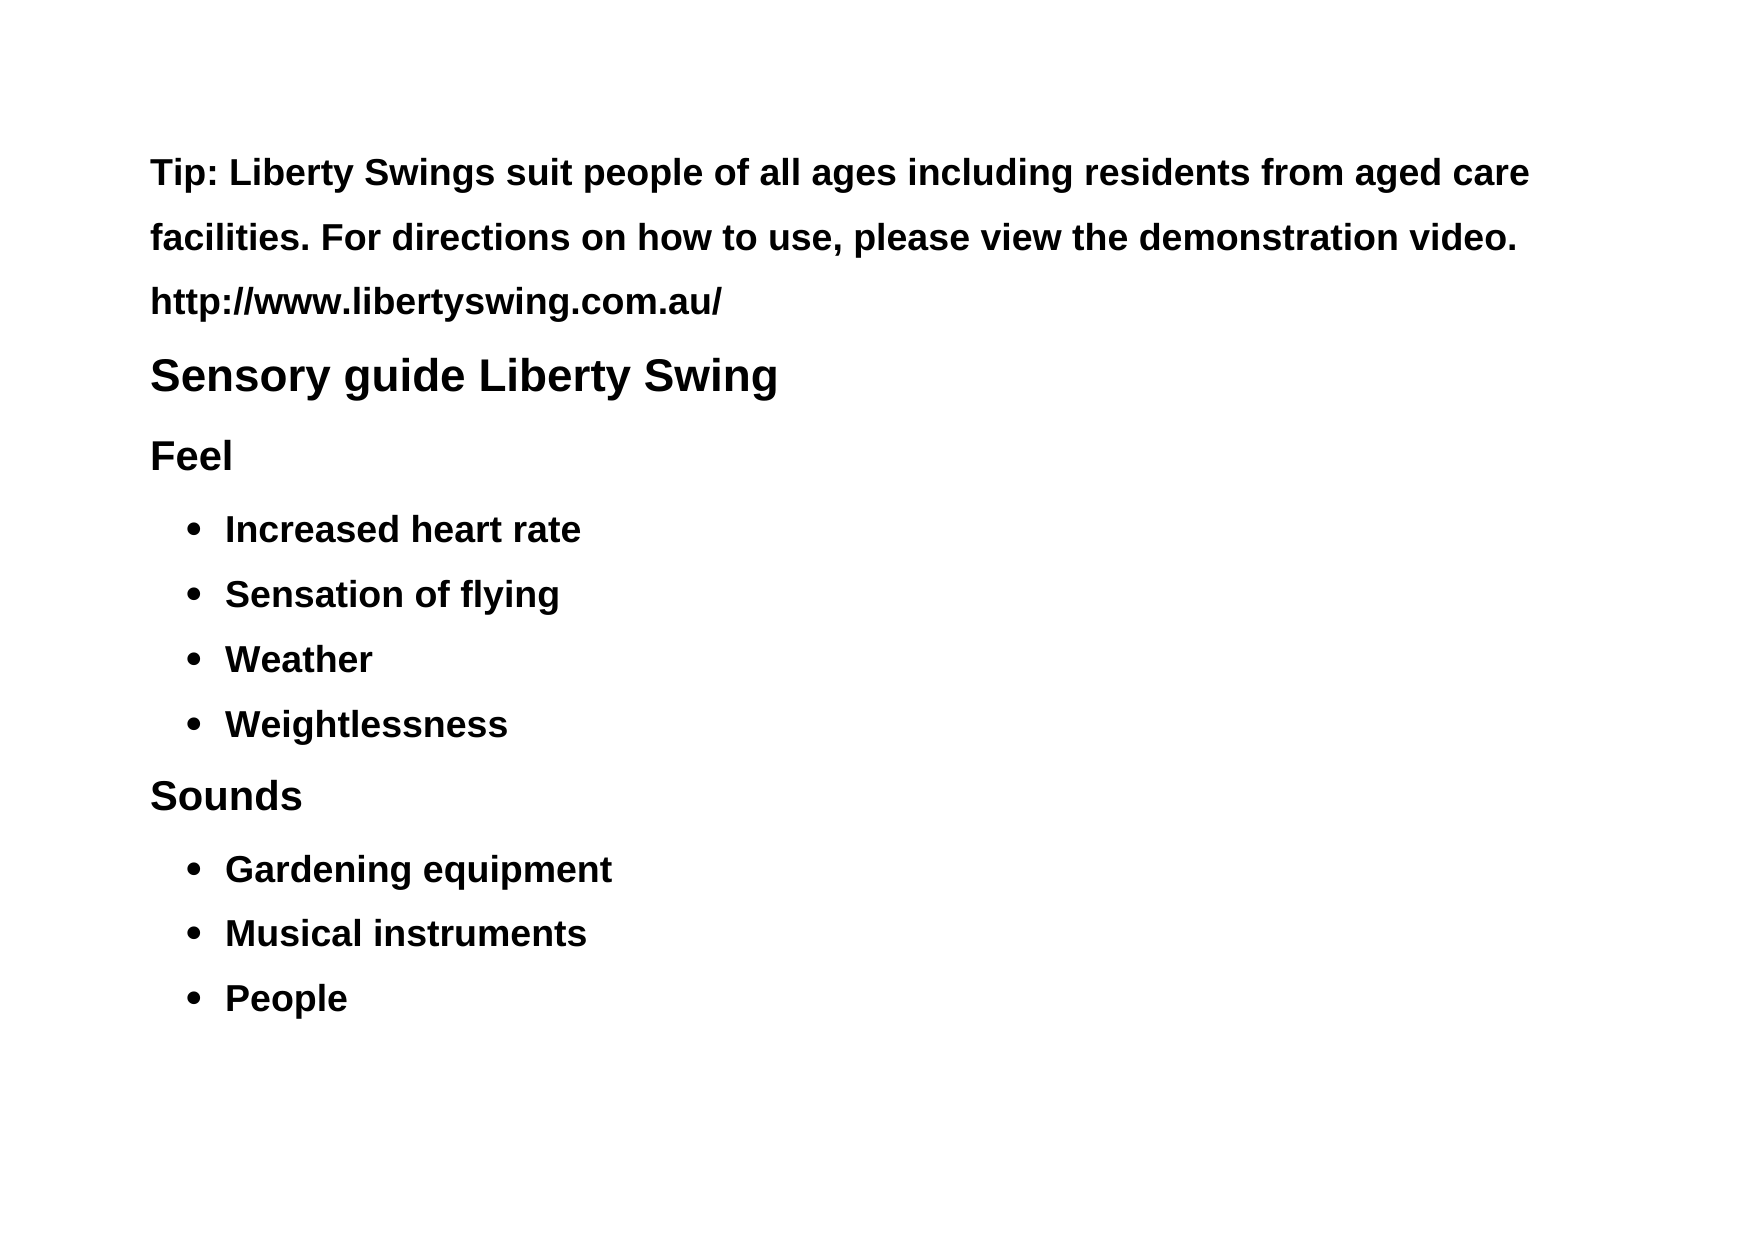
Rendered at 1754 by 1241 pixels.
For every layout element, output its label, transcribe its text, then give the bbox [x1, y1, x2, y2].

list Gardening equipment [187, 847, 1604, 890]
list Increased heart rate [187, 507, 1604, 551]
list Sensation of flying [187, 572, 1604, 616]
list Musical instruments [187, 912, 1604, 955]
list Weather [187, 637, 1604, 680]
list Weightlessness [187, 702, 1604, 745]
subtitle Sensory guide Liberty Swing [150, 348, 1604, 401]
list People [187, 976, 1604, 1020]
subtitle Sounds [150, 771, 1604, 819]
subtitle Feel [150, 431, 1604, 479]
text Tip: Liberty Swings suit people of all ages including residents from aged care facilities. For directions on how to use, please view the demonstration video. http://www.libertyswing.com.au/ [150, 150, 1604, 322]
